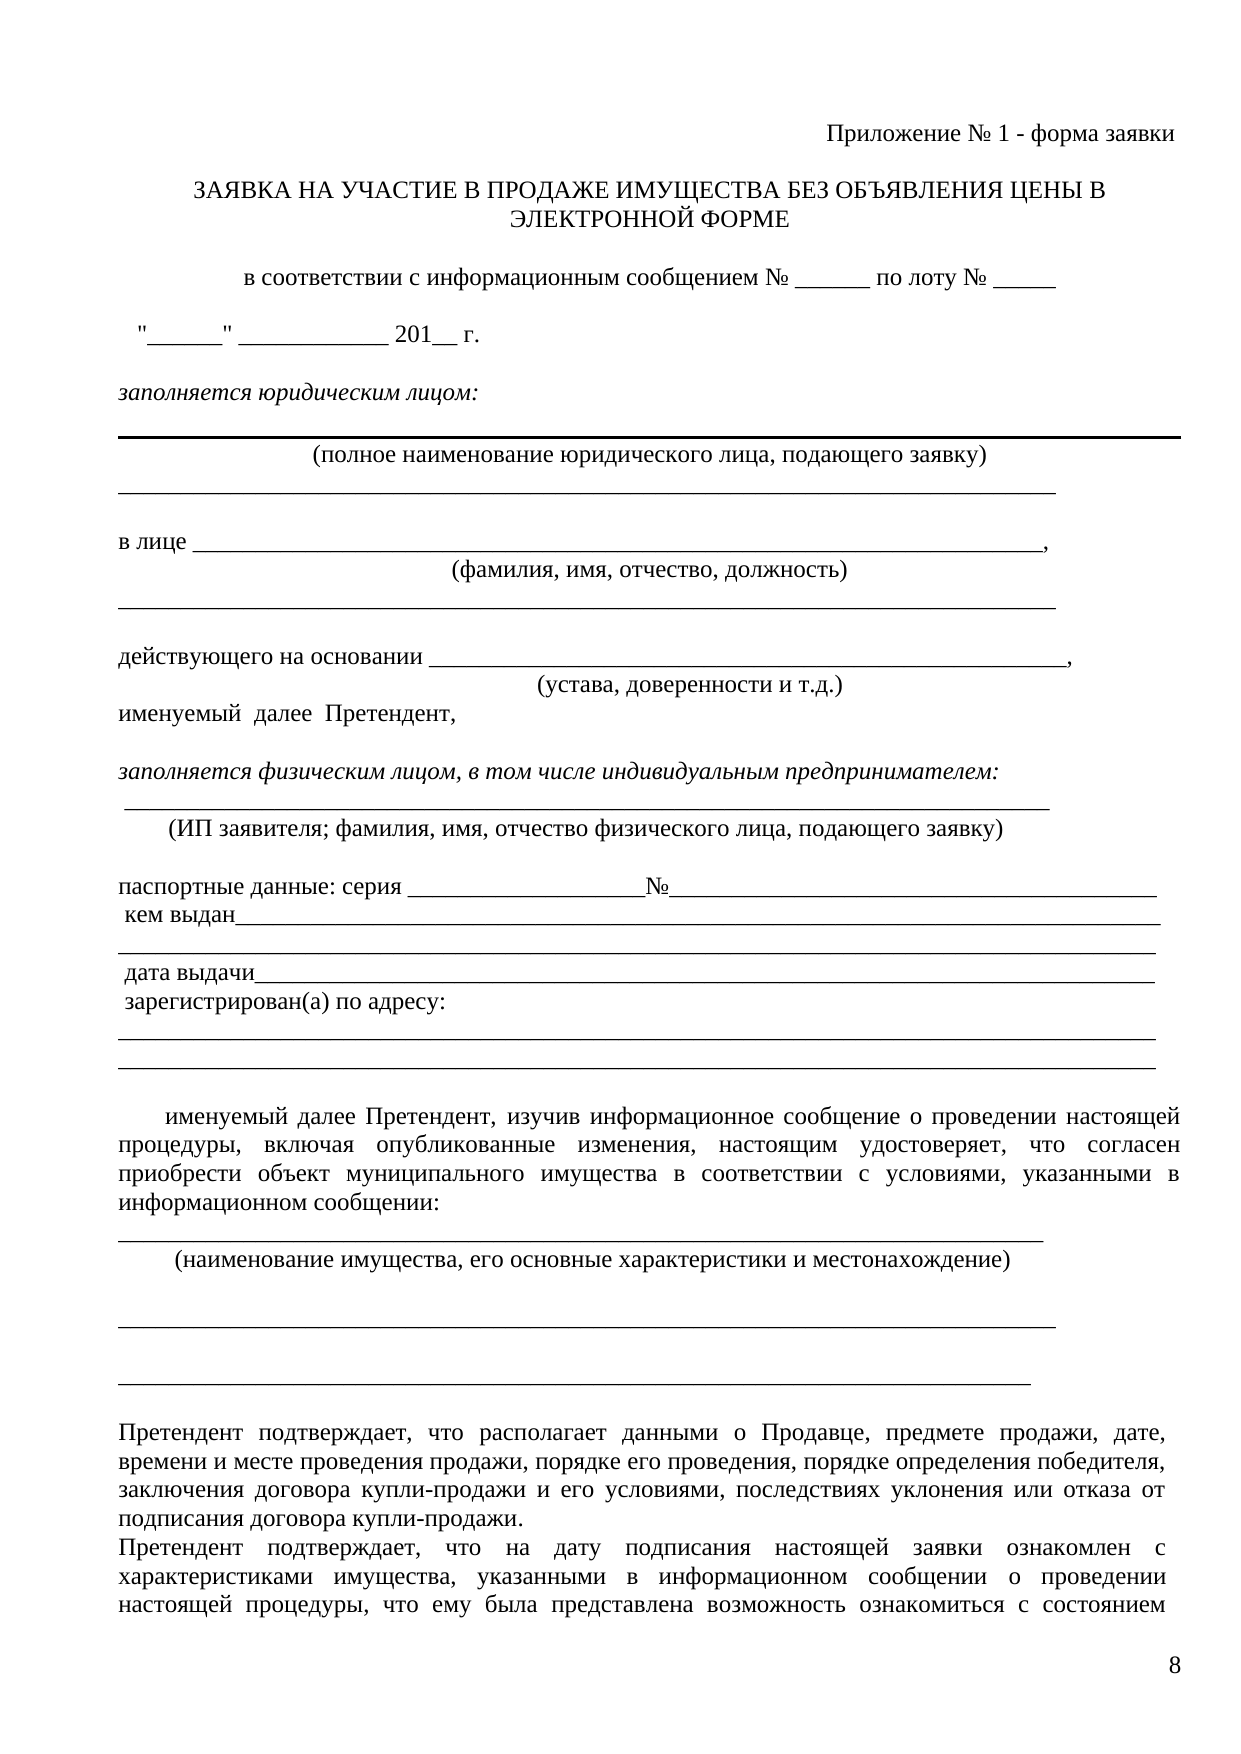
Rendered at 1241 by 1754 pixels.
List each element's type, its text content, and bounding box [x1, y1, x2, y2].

text в соответствии с информационным сообщением № ______ по лоту № _____ [118, 262, 1181, 291]
text дата выдачи________________________________________________________________________ [118, 957, 1181, 986]
text ___________________________________________________________________________ [118, 1302, 1181, 1331]
text ___________________________________________________________________________________ [118, 928, 1181, 957]
text в лице ____________________________________________________________________, [118, 526, 1181, 554]
text _________________________________________________________________________ [118, 1359, 1181, 1388]
text ___________________________________________________________________________ [118, 468, 1181, 497]
text заполняется юридическим лицом: [118, 377, 1181, 406]
text именуемый далее Претендент, [118, 698, 1181, 727]
text "______" ____________ 201__ г. [118, 319, 1181, 348]
text __________________________________________________________________________ [118, 784, 1181, 813]
text зарегистрирован(а) по адресу: ______________________________________________________________________________________________________________________________________________________________________ [118, 986, 1167, 1072]
text именуемый далее Претендент, изучив информационное сообщение о проведении настоящей процедуры, включая опубликованные изменения, настоящим удостоверяет, что согласен приобрести объект муниципального имущества в соответствии с условиями, указанными в информационном сообщении: [118, 1101, 1181, 1216]
text (наименование имущества, его основные характеристики и местонахождение) [118, 1244, 1181, 1273]
text заполняется физическим лицом, в том числе индивидуальным предпринимателем: [118, 756, 1181, 784]
text действующего на основании ___________________________________________________, [118, 641, 1181, 669]
text Претендент подтверждает, что располагает данными о Продавце, предмете продажи, дате, времени и месте проведения продажи, порядке его проведения, порядке определения победителя, заключения договора купли-продажи и его условиями, последствиях уклонения или отказа от подписания договора купли-продажи. [118, 1417, 1166, 1532]
text (полное наименование юридического лица, подающего заявку) [118, 439, 1181, 468]
text ЗАЯВКА НА УЧАСТИЕ В ПРОДАЖЕ ИМУЩЕСТВА БЕЗ ОБЪЯВЛЕНИЯ ЦЕНЫ В ЭЛЕКТРОННОЙ ФОРМЕ [118, 176, 1181, 233]
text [118, 1532, 1166, 1618]
text паспортные данные: серия ___________________№_______________________________________ [118, 871, 1181, 899]
text __________________________________________________________________________ [118, 1216, 1181, 1244]
text (ИП заявителя; фамилия, имя, отчество физического лица, подающего заявку) [118, 813, 1181, 842]
text (фамилия, имя, отчество, должность) [118, 554, 1181, 583]
text (устава, доверенности и т.д.) [118, 669, 1181, 698]
text Приложение № 1 - форма заявки [118, 118, 1181, 147]
text ___________________________________________________________________________ [118, 583, 1181, 612]
text кем выдан__________________________________________________________________________ [118, 899, 1181, 928]
